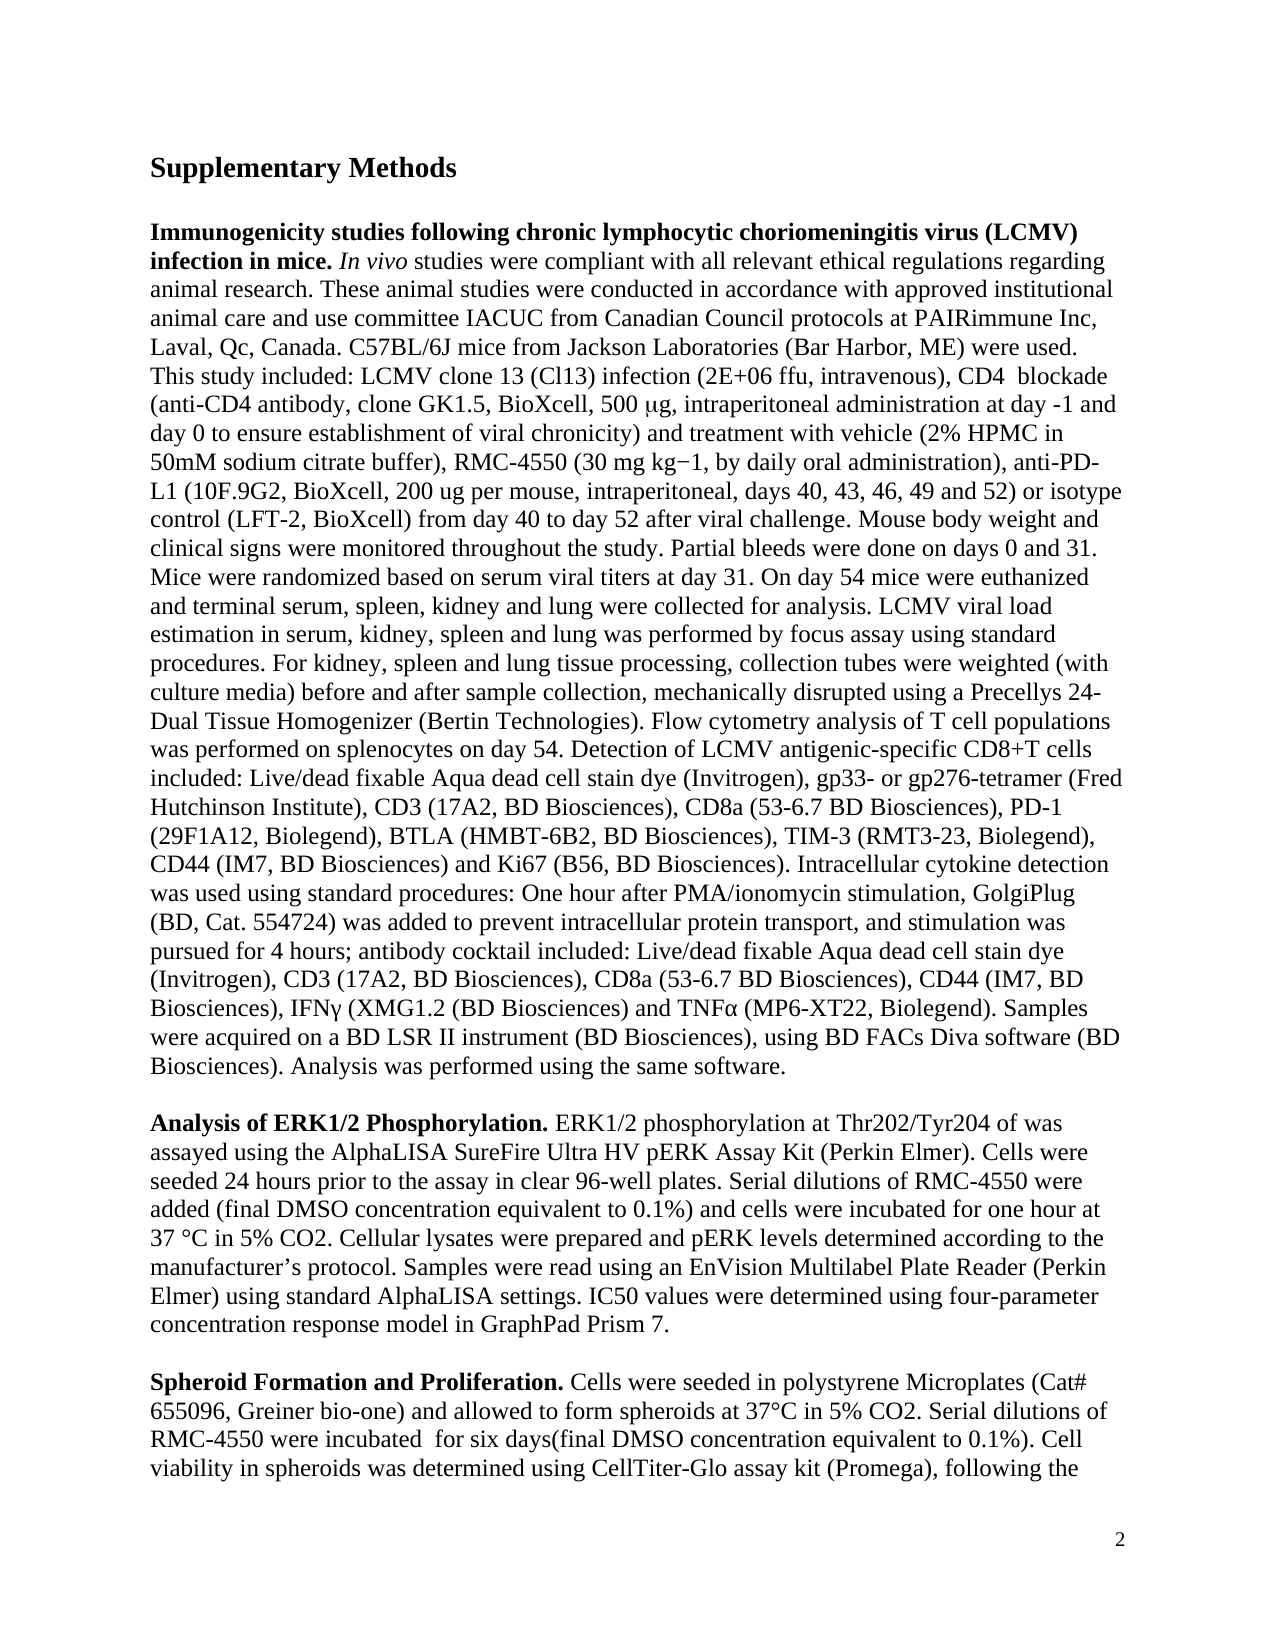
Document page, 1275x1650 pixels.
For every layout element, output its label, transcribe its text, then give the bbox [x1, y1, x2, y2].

text Analysis of ERK1/2 Phosphorylation. ERK1/2 phosphorylation at Thr202/Tyr204 of was assayed using the AlphaLISA SureFire Ultra HV pERK Assay Kit (Perkin Elmer). Cells were seeded 24 hours prior to the assay in clear 96-well plates. Serial dilutions of RMC-4550 were added (final DMSO concentration equivalent to 0.1%) and cells were incubated for one hour at 37 °C in 5% CO2. Cellular lysates were prepared and pERK levels determined according to the manufacturer’s protocol. Samples were read using an EnVision Multilabel Plate Reader (Perkin Elmer) using standard AlphaLISA settings. IC50 values were determined using four-parameter concentration response model in GraphPad Prism 7. [150, 1108, 1125, 1338]
text Immunogenicity studies following chronic lymphocytic choriomeningitis virus (LCMV) infection in mice. In vivo studies were compliant with all relevant ethical regulations regarding animal research. These animal studies were conducted in accordance with approved institutional animal care and use committee IACUC from Canadian Council protocols at PAIRimmune Inc, Laval, Qc, Canada. C57BL/6J mice from Jackson Laboratories (Bar Harbor, ME) were used. This study included: LCMV clone 13 (Cl13) infection (2E+06 ffu, intravenous), CD4 blockade (anti-CD4 antibody, clone GK1.5, BioXcell, 500 g, intraperitoneal administration at day -1 and day 0 to ensure establishment of viral chronicity) and treatment with vehicle (2% HPMC in 50mM sodium citrate buffer), RMC-4550 (30 mg kg−1, by daily oral administration), anti-PD-L1 (10F.9G2, BioXcell, 200 ug per mouse, intraperitoneal, days 40, 43, 46, 49 and 52) or isotype control (LFT-2, BioXcell) from day 40 to day 52 after viral challenge. Mouse body weight and clinical signs were monitored throughout the study. Partial bleeds were done on days 0 and 31. Mice were randomized based on serum viral titers at day 31. On day 54 mice were euthanized and terminal serum, spleen, kidney and lung were collected for analysis. LCMV viral load estimation in serum, kidney, spleen and lung was performed by focus assay using standard procedures. For kidney, spleen and lung tissue processing, collection tubes were weighted (with culture media) before and after sample collection, mechanically disrupted using a Precellys 24-Dual Tissue Homogenizer (Bertin Technologies). Flow cytometry analysis of T cell populations was performed on splenocytes on day 54. Detection of LCMV antigenic-specific CD8+T cells included: Live/dead fixable Aqua dead cell stain dye (Invitrogen), gp33- or gp276-tetramer (Fred Hutchinson Institute), CD3 (17A2, BD Biosciences), CD8a (53-6.7 BD Biosciences), PD-1 (29F1A12, Biolegend), BTLA (HMBT-6B2, BD Biosciences), TIM-3 (RMT3-23, Biolegend), CD44 (IM7, BD Biosciences) and Ki67 (B56, BD Biosciences). Intracellular cytokine detection was used using standard procedures: One hour after PMA/ionomycin stimulation, GolgiPlug (BD, Cat. 554724) was added to prevent intracellular protein transport, and stimulation was pursued for 4 hours; antibody cocktail included: Live/dead fixable Aqua dead cell stain dye (Invitrogen), CD3 (17A2, BD Biosciences), CD8a (53-6.7 BD Biosciences), CD44 (IM7, BD Biosciences), IFNγ (XMG1.2 (BD Biosciences) and TNFα (MP6-XT22, Biolegend). Samples were acquired on a BD LSR II instrument (BD Biosciences), using BD FACs Diva software (BD Biosciences). Analysis was performed using the same software. [150, 217, 1125, 1079]
text Supplementary Methods [150, 150, 1125, 183]
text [150, 1367, 1125, 1482]
